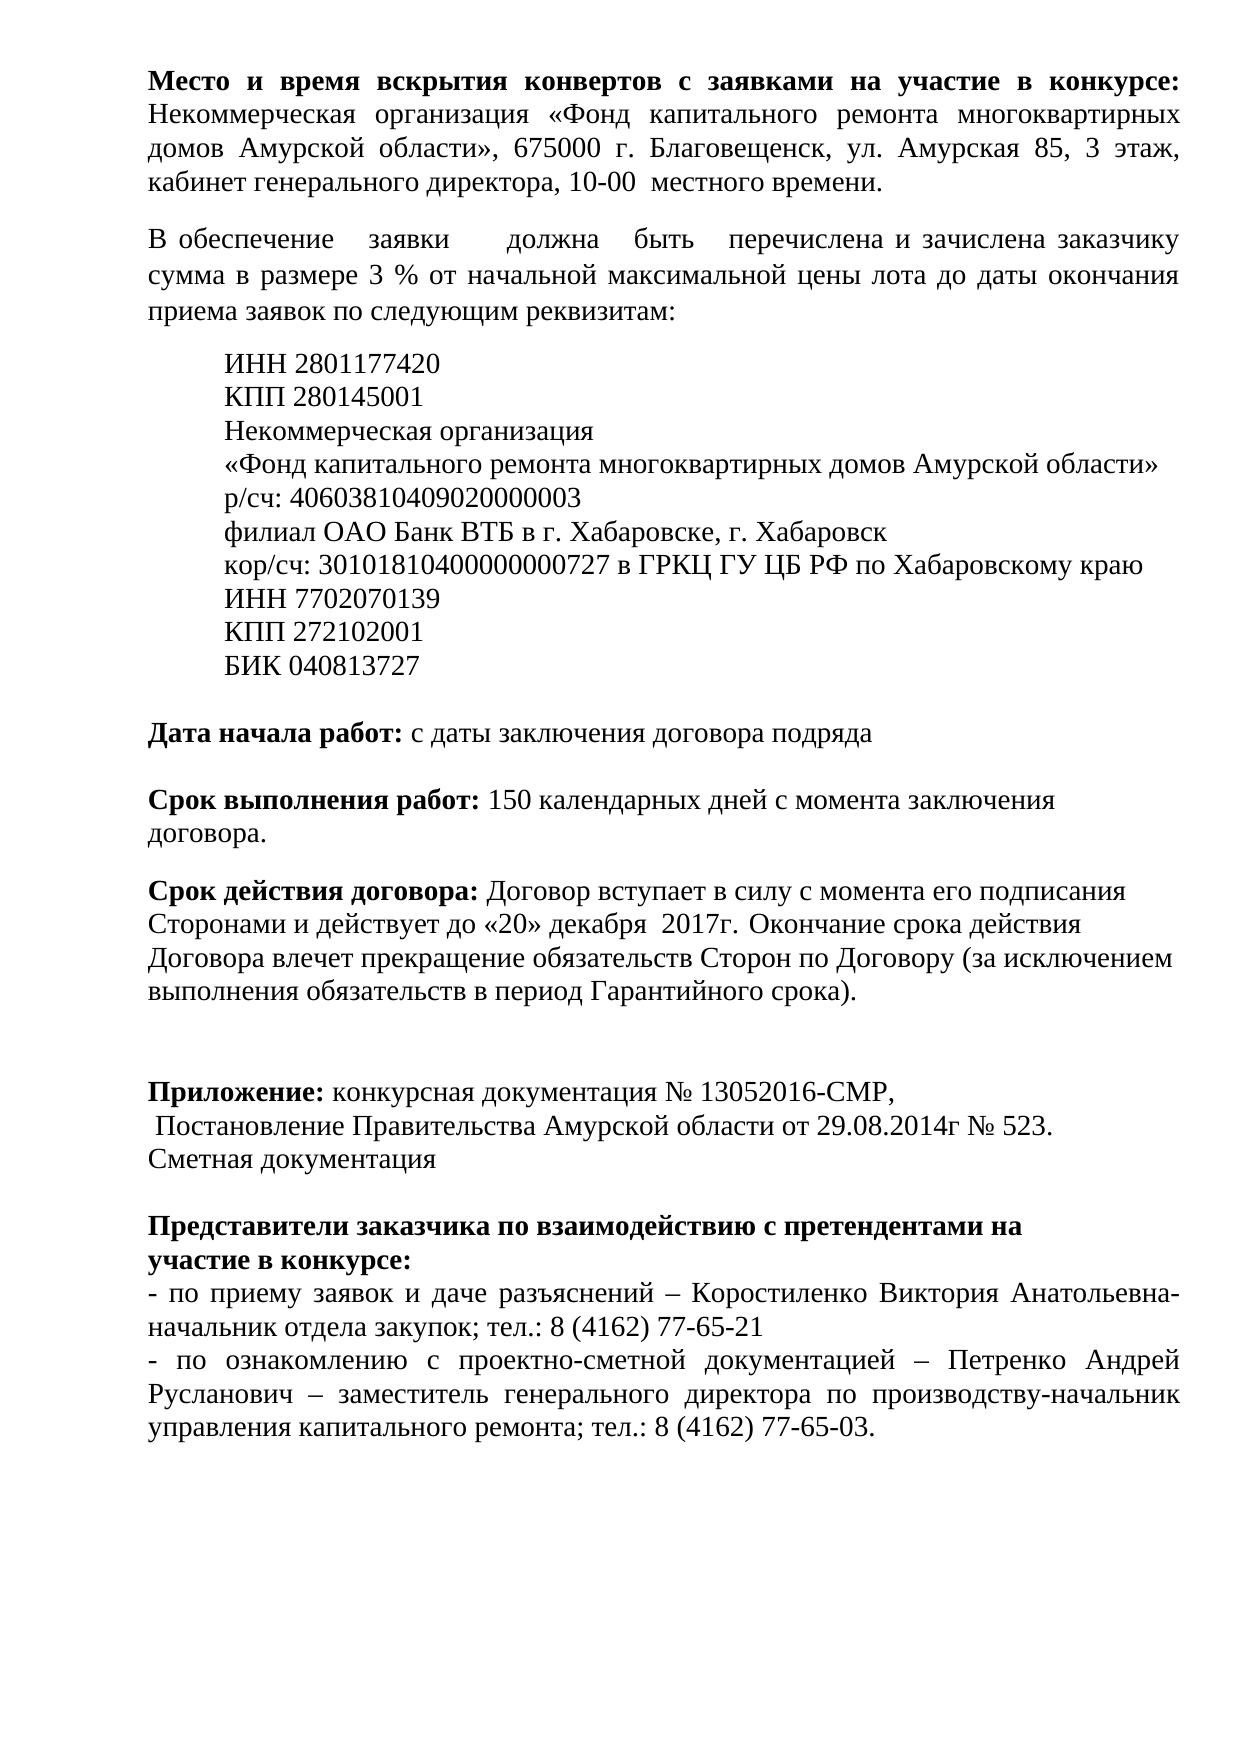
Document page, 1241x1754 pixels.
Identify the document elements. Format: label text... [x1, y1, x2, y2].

text Некоммерческая организация [150, 413, 1179, 447]
text «Фонд капитального ремонта многоквартирных домов Амурской области» [150, 447, 1179, 480]
text р/сч: 40603810409020000003 [150, 480, 1179, 514]
text Срок действия договора: Договор вступает в силу с момента его подписания Сторонами и действует до «20» декабря 2017г. Окончание срока действия Договора влечет прекращение обязательств Сторон по Договору (за исключением выполнения обязательств в период Гарантийного срока). [148, 873, 1181, 1007]
text Представители заказчика по взаимодействию с претендентами на [148, 1208, 1181, 1242]
text ИНН 7702070139 [150, 581, 1179, 614]
text В обеспечение заявки должна быть перечислена и зачислена заказчику сумма в размере 3 % от начальной максимальной цены лота до даты окончания приема заявок по следующим реквизитам: [148, 221, 1181, 327]
text Место и время вскрытия конвертов с заявками на участие в конкурсе: Некоммерческая организация «Фонд капитального ремонта многоквартирных домов Амурской области», 675000 г. Благовещенск, ул. Амурская 85, 3 этаж, кабинет генерального директора, 10-00 местного времени. [148, 63, 1181, 197]
text Постановление Правительства Амурской области от 29.08.2014г № 523. [148, 1108, 1181, 1141]
text - по ознакомлению с проектно-сметной документацией – Петренко Андрей Русланович – заместитель генерального директора по производству-начальник управления капитального ремонта; тел.: 8 (4162) 77-65-03. [148, 1342, 1181, 1443]
text Сметная документация [148, 1141, 1181, 1175]
text КПП 280145001 [150, 379, 1179, 413]
text филиал ОАО Банк ВТБ в г. Хабаровске, г. Хабаровск [150, 514, 1179, 547]
text Приложение: конкурсная документация № 13052016-СМР, [148, 1074, 1181, 1108]
text - по приему заявок и даче разъяснений – Коростиленко Виктория Анатольевна-начальник отдела закупок; тел.: 8 (4162) 77-65-21 [148, 1275, 1181, 1342]
text Срок выполнения работ: 150 календарных дней с момента заключения договора. [148, 782, 1181, 849]
text кор/сч: 30101810400000000727 в ГРКЦ ГУ ЦБ РФ по Хабаровскому краю [150, 547, 1179, 581]
text БИК 040813727 [150, 648, 1179, 681]
text участие в конкурсе: [148, 1242, 1181, 1275]
text КПП 272102001 [150, 614, 1179, 648]
text Дата начала работ: с даты заключения договора подряда [148, 715, 1181, 748]
text ИНН 2801177420 [150, 346, 1179, 379]
